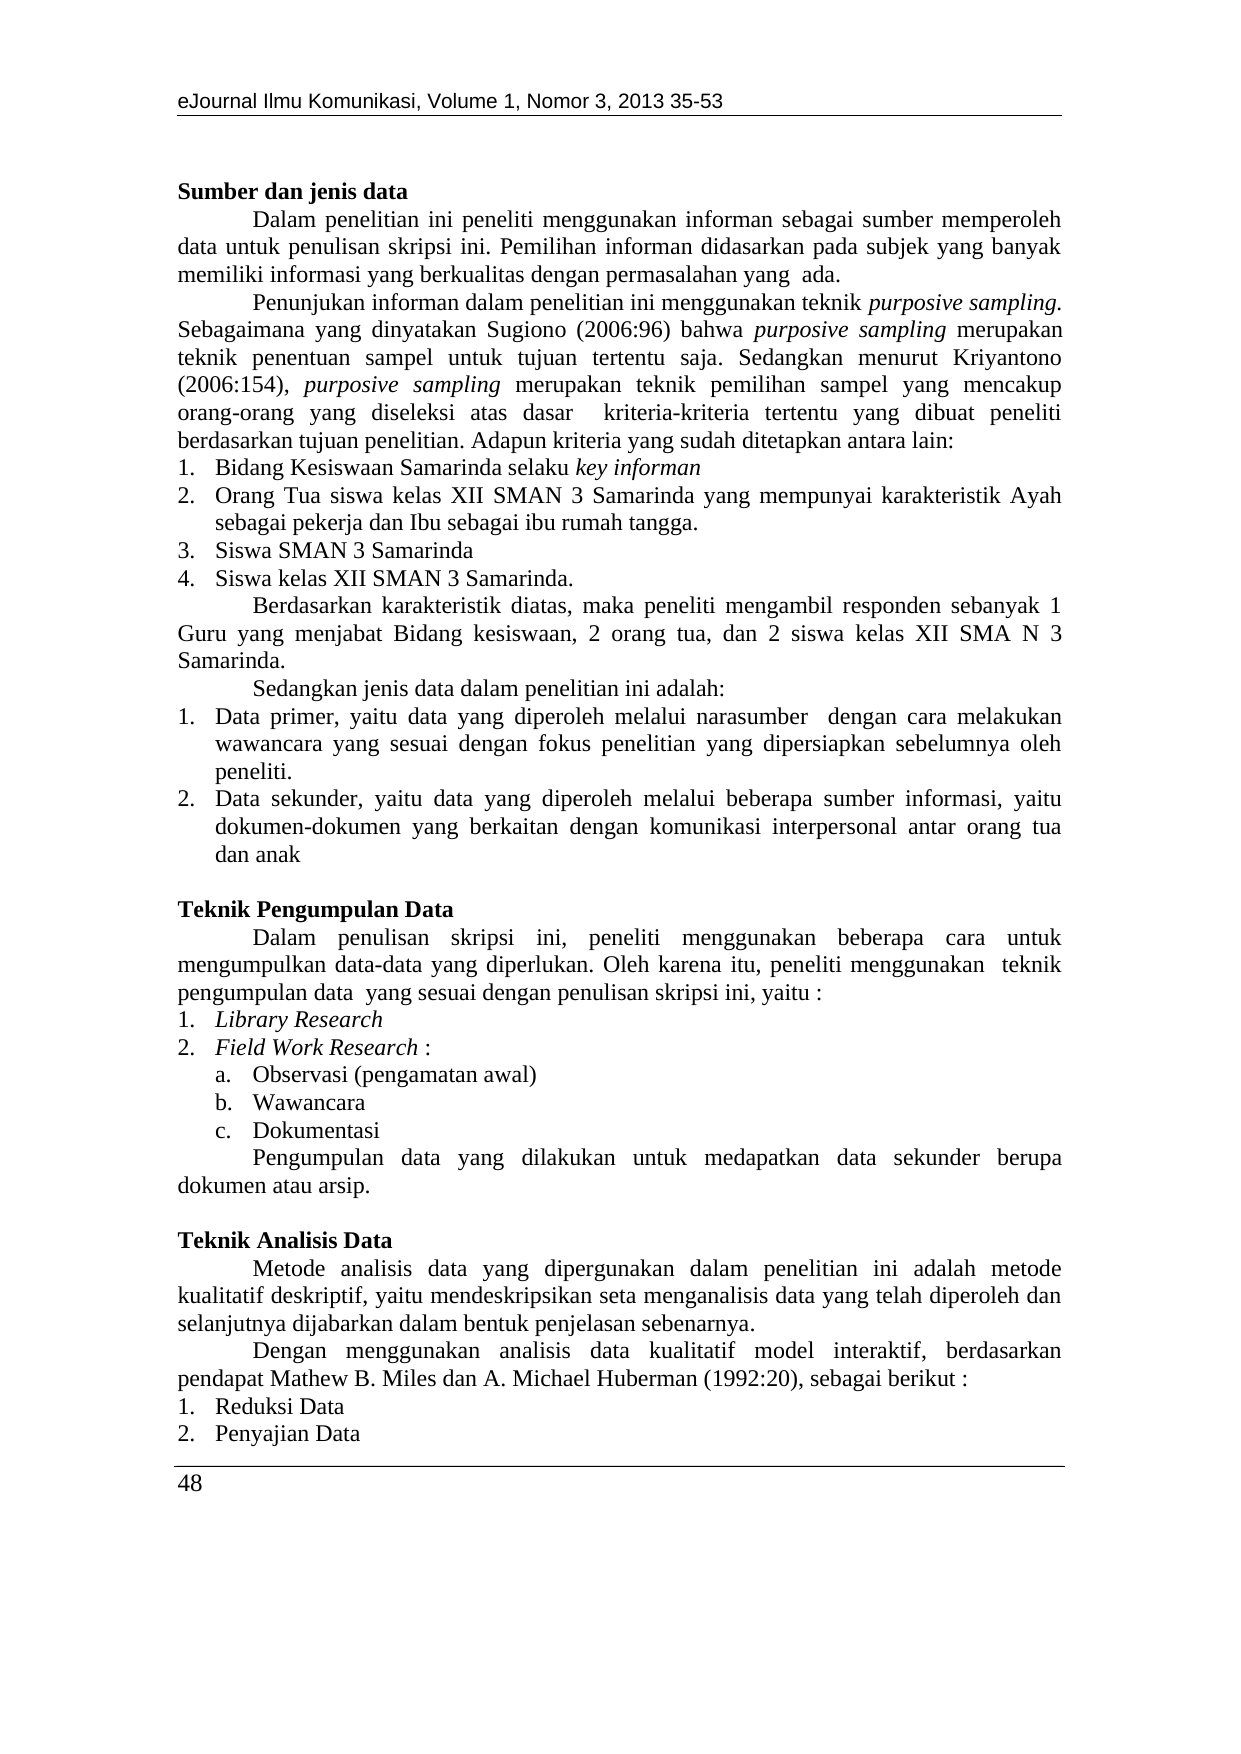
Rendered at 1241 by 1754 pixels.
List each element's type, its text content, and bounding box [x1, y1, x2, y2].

list Siswa kelas XII SMAN 3 Samarinda. [177, 564, 1063, 591]
text Penunjukan informan dalam penelitian ini menggunakan teknik purposive sampling. Sebagaimana yang dinyatakan Sugiono (2006:96) bahwa purposive sampling merupakan teknik penentuan sampel untuk tujuan tertentu saja. Sedangkan menurut Kriyantono (2006:154), purposive sampling merupakan teknik pemilihan sampel yang mencakup orang-orang yang diseleksi atas dasar kriteria-kriteria tertentu yang dibuat peneliti berdasarkan tujuan penelitian. Adapun kriteria yang sudah ditetapkan antara lain: [177, 288, 1063, 453]
text Sedangkan jenis data dalam penelitian ini adalah: [177, 674, 1063, 702]
text Berdasarkan karakteristik diatas, maka peneliti mengambil responden sebanyak 1 Guru yang menjabat Bidang kesiswaan, 2 orang tua, dan 2 siswa kelas XII SMA N 3 Samarinda. [177, 591, 1063, 674]
list Field Work Research : [177, 1033, 1063, 1061]
list Bidang Kesiswaan Samarinda selaku key informan [177, 453, 1063, 481]
text Dalam penelitian ini peneliti menggunakan informan sebagai sumber memperoleh data untuk penulisan skripsi ini. Pemilihan informan didasarkan pada subjek yang banyak memiliki informasi yang berkualitas dengan permasalahan yang ada. [177, 205, 1063, 288]
list Wawancara [215, 1088, 1063, 1116]
list Observasi (pengamatan awal) [215, 1061, 1063, 1088]
list Library Research [177, 1005, 1063, 1033]
list Siswa SMAN 3 Samarinda [177, 536, 1063, 564]
text Pengumpulan data yang dilakukan untuk medapatkan data sekunder berupa dokumen atau arsip. [177, 1143, 1063, 1198]
list Penyajian Data [177, 1419, 1063, 1447]
text Dengan menggunakan analisis data kualitatif model interaktif, berdasarkan pendapat Mathew B. Miles dan A. Michael Huberman (1992:20), sebagai berikut : [177, 1337, 1063, 1392]
list Orang Tua siswa kelas XII SMAN 3 Samarinda yang mempunyai karakteristik Ayah sebagai pekerja dan Ibu sebagai ibu rumah tangga. [177, 481, 1063, 536]
text Metode analisis data yang dipergunakan dalam penelitian ini adalah metode kualitatif deskriptif, yaitu mendeskripsikan seta menganalisis data yang telah diperoleh dan selanjutnya dijabarkan dalam bentuk penjelasan sebenarnya. [177, 1254, 1063, 1337]
text Sumber dan jenis data [177, 177, 1063, 205]
text Dalam penulisan skripsi ini, peneliti menggunakan beberapa cara untuk mengumpulkan data-data yang diperlukan. Oleh karena itu, peneliti menggunakan teknik pengumpulan data yang sesuai dengan penulisan skripsi ini, yaitu : [177, 922, 1063, 1005]
list Data primer, yaitu data yang diperoleh melalui narasumber dengan cara melakukan wawancara yang sesuai dengan fokus penelitian yang dipersiapkan sebelumnya oleh peneliti. [177, 702, 1063, 784]
list Reduksi Data [177, 1392, 1063, 1419]
text Teknik Analisis Data [177, 1226, 1063, 1254]
list Data sekunder, yaitu data yang diperoleh melalui beberapa sumber informasi, yaitu dokumen-dokumen yang berkaitan dengan komunikasi interpersonal antar orang tua dan anak [177, 784, 1063, 867]
list Dokumentasi [215, 1116, 1063, 1143]
text Teknik Pengumpulan Data [177, 895, 1063, 922]
